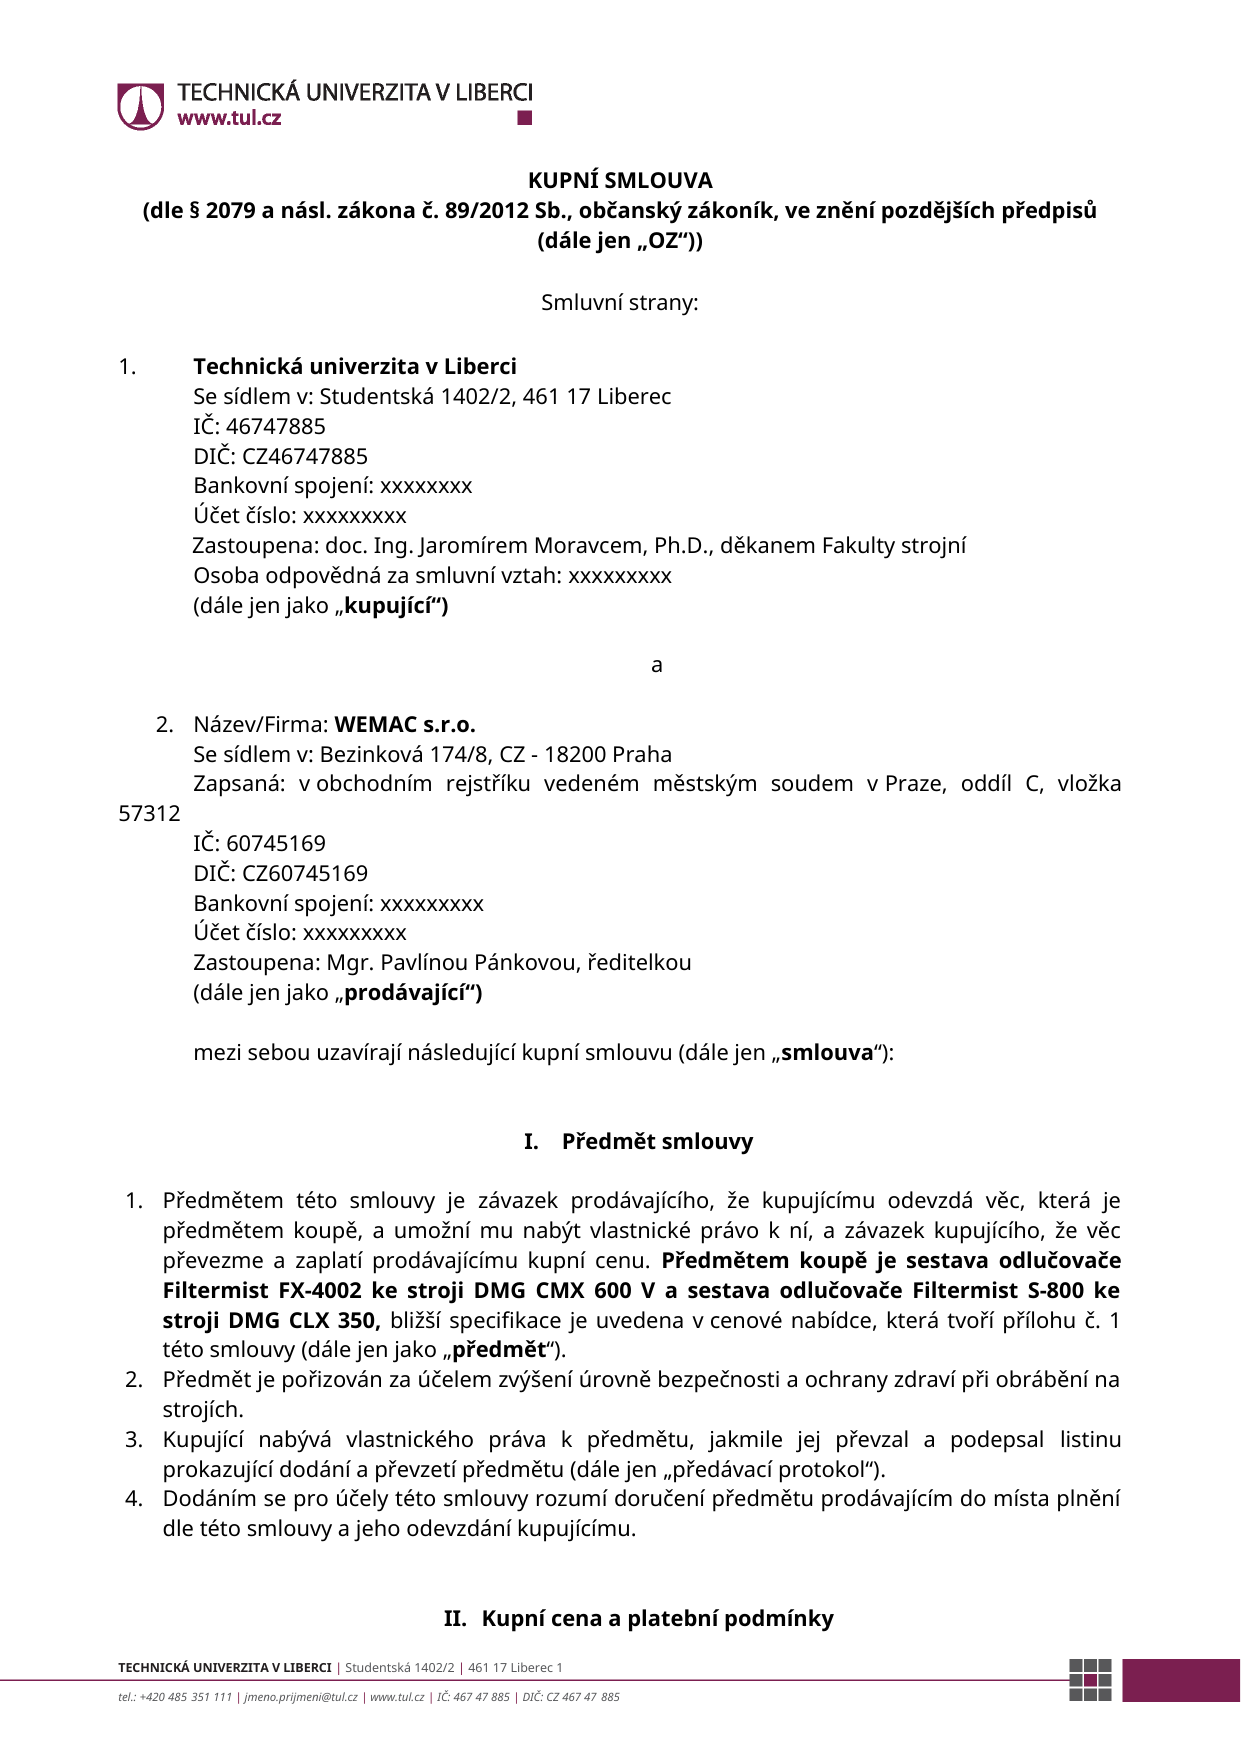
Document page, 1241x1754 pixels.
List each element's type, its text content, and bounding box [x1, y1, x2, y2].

list Dodáním se pro účely této smlouvy rozumí doručení předmětu prodávajícím do místa plnění dle této smlouvy a jeho odevzdání kupujícímu. [125, 1483, 1122, 1543]
text a [192, 649, 1122, 679]
picture [0, 0, 1241, 163]
list Kupní cena a platební podmínky [156, 1602, 1122, 1632]
text IČ: 60745169 [118, 828, 1122, 858]
text Účet číslo: xxxxxxxxx [118, 917, 1122, 947]
text Zastoupena: doc. Ing. Jaromírem Moravcem, Ph.D., děkanem Fakulty strojní [118, 530, 1122, 560]
text Se sídlem v: Bezinková 174/8, CZ - 18200 Praha [118, 738, 1122, 768]
title KUPNÍ SMLOUVA [118, 165, 1122, 195]
text Se sídlem v: Studentská 1402/2, 461 17 Liberec [118, 381, 1122, 411]
text DIČ: CZ46747885 [118, 441, 1122, 470]
text (dále jen jako „prodávající“) [118, 977, 1122, 1007]
list Název/Firma: WEMAC s.r.o. [156, 709, 1122, 738]
picture [0, 1659, 1241, 1743]
text Účet číslo: xxxxxxxxx [118, 500, 1122, 530]
text Smluvní strany: [118, 287, 1122, 317]
list Technická univerzita v Liberci [118, 351, 1122, 381]
text DIČ: CZ60745169 [118, 858, 1122, 887]
text (dle § 2079 a násl. zákona č. 89/2012 Sb., občanský zákoník, ve znění pozdějších předpisů (dále jen „OZ“)) [118, 195, 1122, 255]
list Předmět smlouvy [156, 1126, 1122, 1156]
text Zapsaná: v obchodním rejstříku vedeném městským soudem v Praze, oddíl C, vložka 57312 [118, 768, 1122, 828]
text Zastoupena: Mgr. Pavlínou Pánkovou, ředitelkou [118, 947, 1122, 977]
list Předmětem této smlouvy je závazek prodávajícího, že kupujícímu odevzdá věc, která je předmětem koupě, a umožní mu nabýt vlastnické právo k ní, a závazek kupujícího, že věc převezme a zaplatí prodávajícímu kupní cenu. Předmětem koupě je sestava odlučovače Filtermist FX-4002 ke stroji DMG CMX 600 V a sestava odlučovače Filtermist S-800 ke stroji DMG CLX 350, bližší specifikace je uvedena v cenové nabídce, která tvoří přílohu č. 1 této smlouvy (dále jen jako „předmět“). [125, 1185, 1122, 1364]
text Osoba odpovědná za smluvní vztah: xxxxxxxxx [118, 560, 1122, 589]
text mezi sebou uzavírají následující kupní smlouvu (dále jen „smlouva“): [192, 1036, 1122, 1066]
text Bankovní spojení: xxxxxxxxx [118, 887, 1122, 917]
text IČ: 46747885 [118, 411, 1122, 441]
list Kupující nabývá vlastnického práva k předmětu, jakmile jej převzal a podepsal listinu prokazující dodání a převzetí předmětu (dále jen „předávací protokol“). [125, 1424, 1122, 1483]
text Bankovní spojení: xxxxxxxx [118, 470, 1122, 500]
text (dále jen jako „kupující“) [118, 589, 1122, 619]
list Předmět je pořizován za účelem zvýšení úrovně bezpečnosti a ochrany zdraví při obrábění na strojích. [125, 1364, 1122, 1424]
